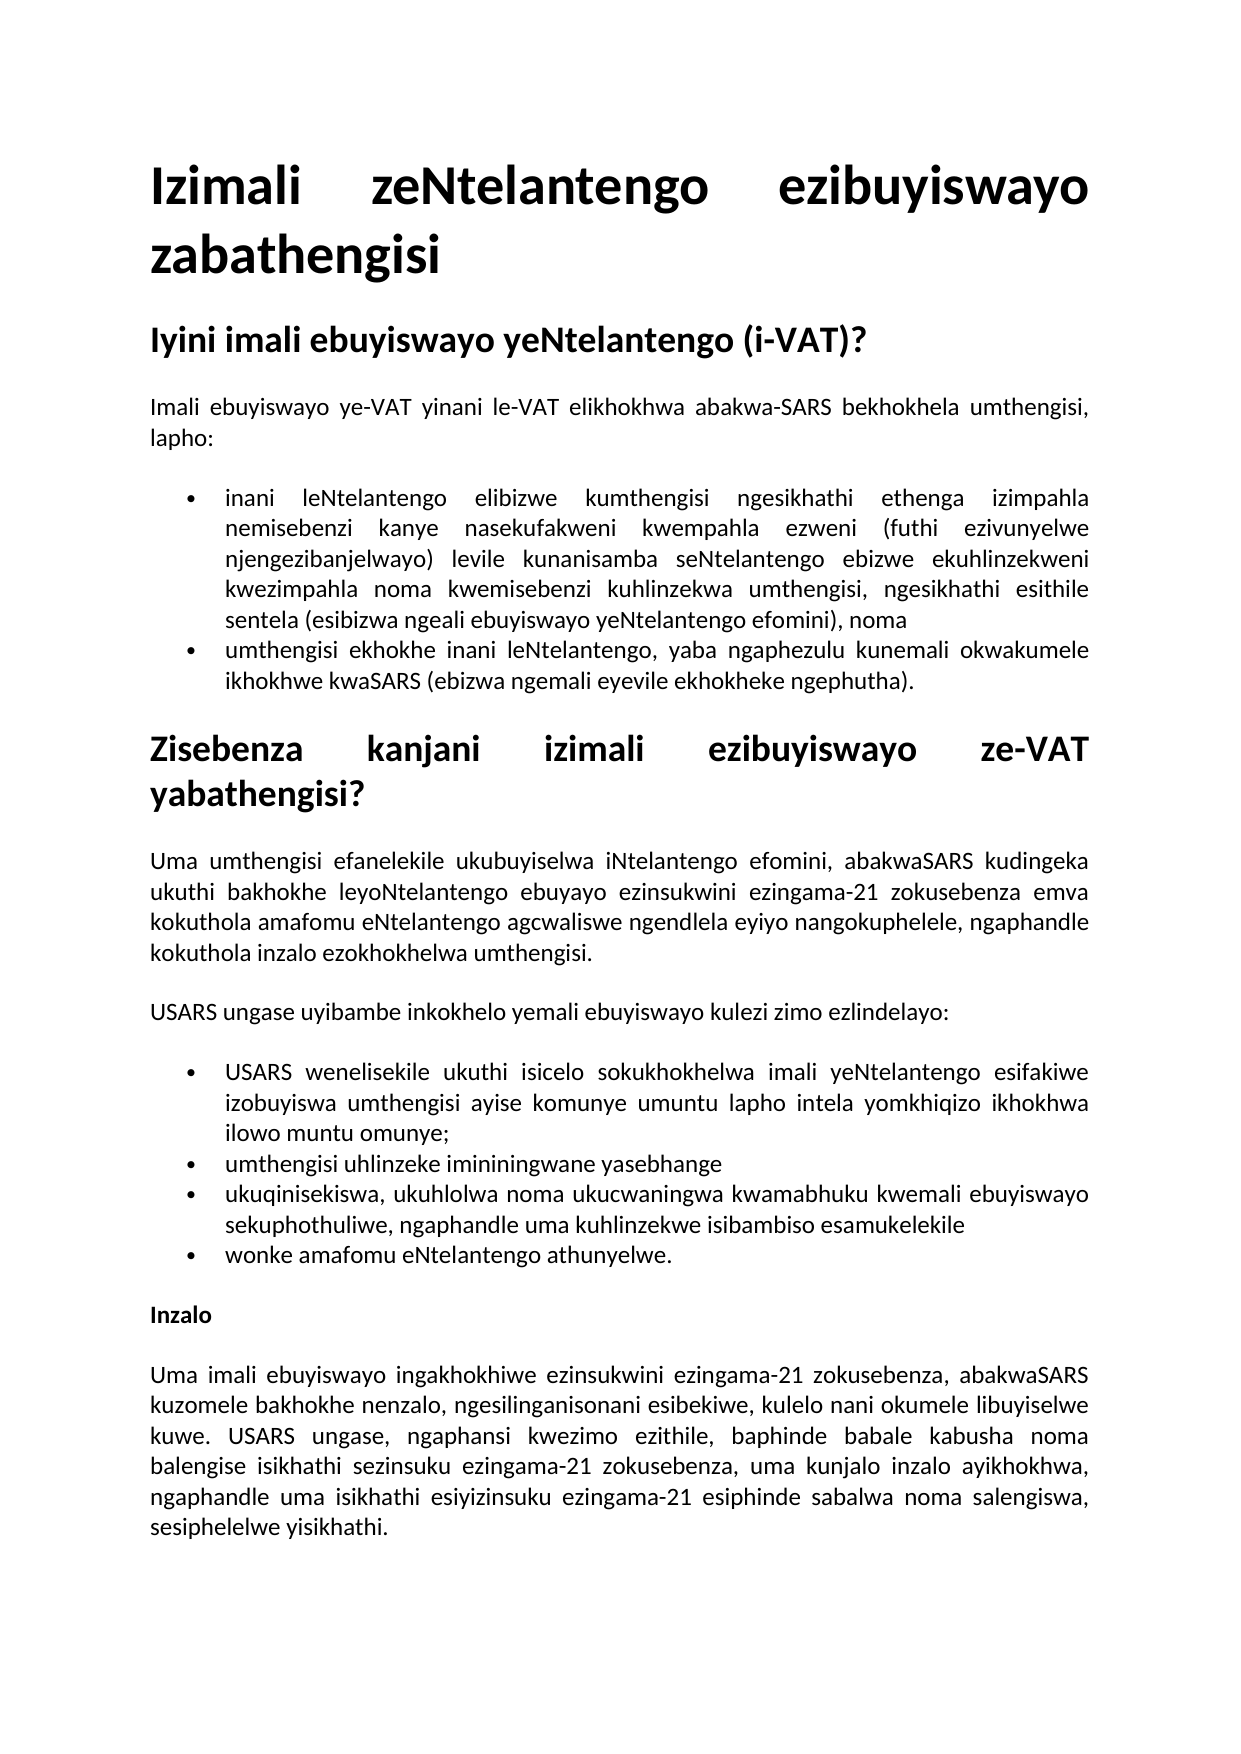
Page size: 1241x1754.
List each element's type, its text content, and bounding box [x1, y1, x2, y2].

text USARS ungase uyibambe inkokhelo yemali ebuyiswayo kulezi zimo ezlindelayo: [150, 997, 1090, 1027]
text Iyini imali ebuyiswayo yeNtelantengo (i-VAT)? [150, 316, 1090, 362]
list inani leNtelantengo elibizwe kumthengisi ngesikhathi ethenga izimpahla nemisebenzi kanye nasekufakweni kwempahla ezweni (futhi ezivunyelwe njengezibanjelwayo) levile kunanisamba seNtelantengo ebizwe ekuhlinzekweni kwezimpahla noma kwemisebenzi kuhlinzekwa umthengisi, ngesikhathi esithile sentela (esibizwa ngeali ebuyiswayo yeNtelantengo efomini), noma [187, 482, 1090, 634]
list umthengisi uhlinzeke imininingwane yasebhange [187, 1148, 1090, 1178]
text Izimali zeNtelantengo ezibuyiswayo zabathengisi [150, 150, 1090, 287]
text Uma umthengisi efanelekile ukubuyiselwa iNtelantengo efomini, abakwaSARS kudingeka ukuthi bakhokhe leyoNtelantengo ebuyayo ezinsukwini ezingama-21 zokusebenza emva kokuthola amafomu eNtelantengo agcwaliswe ngendlela eyiyo nangokuphelele, ngaphandle kokuthola inzalo ezokhokhelwa umthengisi. [150, 845, 1090, 967]
text Inzalo [150, 1299, 1090, 1329]
text Imali ebuyiswayo ye-VAT yinani le-VAT elikhokhwa abakwa-SARS bekhokhela umthengisi, lapho: [150, 391, 1090, 452]
list ukuqinisekiswa, ukuhlolwa noma ukucwaningwa kwamabhuku kwemali ebuyiswayo sekuphothuliwe, ngaphandle uma kuhlinzekwe isibambiso esamukelekile [187, 1178, 1090, 1239]
text Uma imali ebuyiswayo ingakhokhiwe ezinsukwini ezingama-21 zokusebenza, abakwaSARS kuzomele bakhokhe nenzalo, ngesilinganisonani esibekiwe, kulelo nani okumele libuyiselwe kuwe. USARS ungase, ngaphansi kwezimo ezithile, baphinde babale kabusha noma balengise isikhathi sezinsuku ezingama-21 zokusebenza, uma kunjalo inzalo ayikhokhwa, ngaphandle uma isikhathi esiyizinsuku ezingama-21 esiphinde sabalwa noma salengiswa, sesiphelelwe yisikhathi. [150, 1359, 1090, 1542]
list wonke amafomu eNtelantengo athunyelwe. [187, 1239, 1090, 1270]
list umthengisi ekhokhe inani leNtelantengo, yaba ngaphezulu kunemali okwakumele ikhokhwe kwaSARS (ebizwa ngemali eyevile ekhokheke ngephutha). [187, 634, 1090, 695]
list USARS wenelisekile ukuthi isicelo sokukhokhelwa imali yeNtelantengo esifakiwe izobuyiswa umthengisi ayise komunye umuntu lapho intela yomkhiqizo ikhokhwa ilowo muntu omunye; [187, 1056, 1090, 1148]
text Zisebenza kanjani izimali ezibuyiswayo ze-VAT yabathengisi? [150, 724, 1090, 816]
